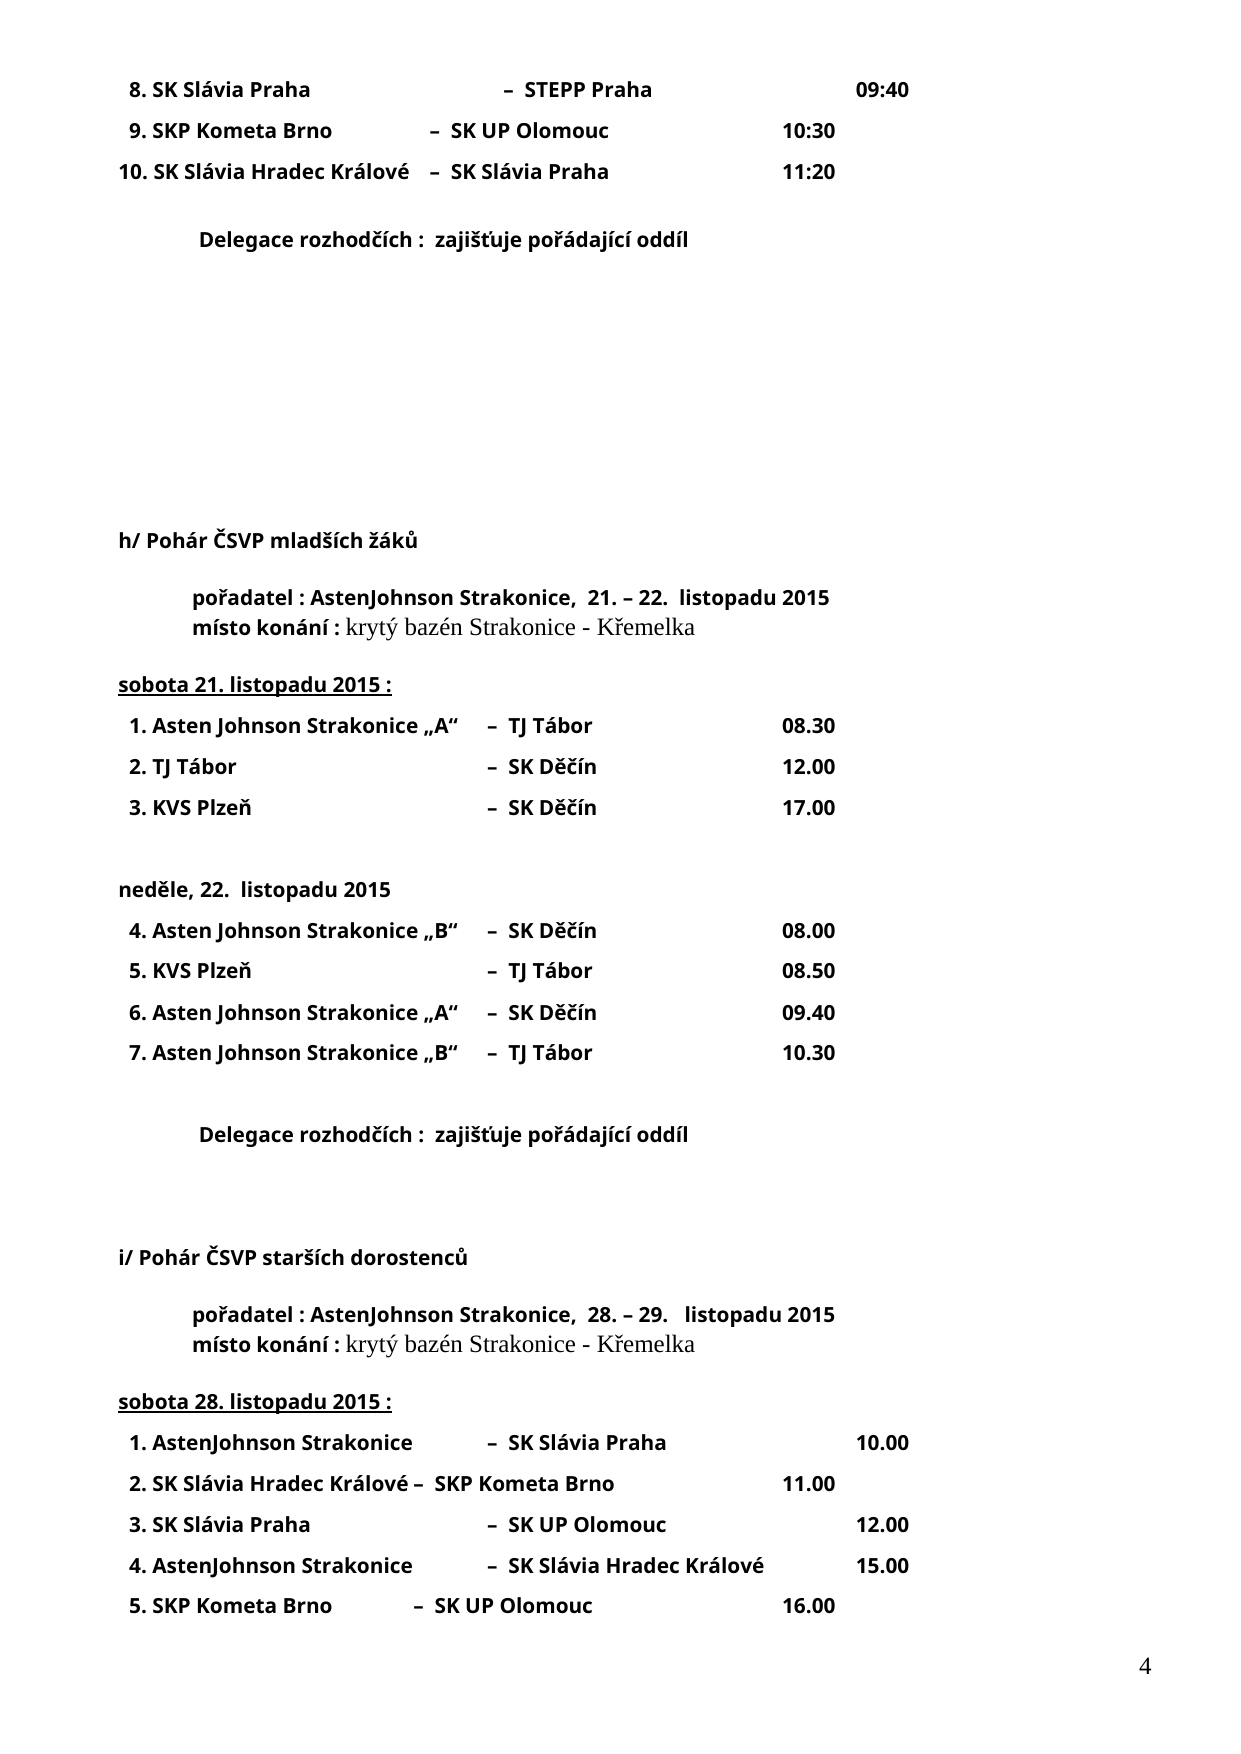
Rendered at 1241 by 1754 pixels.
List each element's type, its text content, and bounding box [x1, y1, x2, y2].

text 2. TJ Tábor – SK Děčín 12.00 [118, 752, 1152, 780]
text pořadatel : AstenJohnson Strakonice, 28. – 29. listopadu 2015 [118, 1300, 1152, 1329]
text místo konání : krytý bazén Strakonice - Křemelka [118, 1329, 1152, 1358]
text h/ Pohár ČSVP mladších žáků [118, 527, 1152, 555]
text 1. AstenJohnson Strakonice – SK Slávia Praha 10.00 [118, 1428, 1152, 1456]
text Delegace rozhodčích : zajišťuje pořádající oddíl [118, 1120, 1152, 1149]
text 1. Asten Johnson Strakonice „A“ – TJ Tábor 08.30 [118, 711, 1152, 739]
text i/ Pohár ČSVP starších dorostenců [118, 1243, 1152, 1272]
text sobota 21. listopadu 2015 : [118, 670, 1152, 698]
text 4. AstenJohnson Strakonice – SK Slávia Hradec Králové 15.00 [118, 1551, 1152, 1579]
text 2. SK Slávia Hradec Králové – SKP Kometa Brno 11.00 [118, 1469, 1152, 1497]
text 3. KVS Plzeň – SK Děčín 17.00 [118, 793, 1152, 821]
text 5. SKP Kometa Brno – SK UP Olomouc 16.00 [118, 1592, 1152, 1620]
text 9. SKP Kometa Brno – SK UP Olomouc 10:30 [118, 116, 1152, 144]
text neděle, 22. listopadu 2015 [118, 875, 1152, 903]
text 4. Asten Johnson Strakonice „B“ – SK Děčín 08.00 [118, 916, 1152, 944]
text 3. SK Slávia Praha – SK UP Olomouc 12.00 [118, 1510, 1152, 1538]
text 10. SK Slávia Hradec Králové – SK Slávia Praha 11:20 [118, 157, 1152, 185]
text 8. SK Slávia Praha – STEPP Praha 09:40 [118, 75, 1152, 103]
text 7. Asten Johnson Strakonice „B“ – TJ Tábor 10.30 [118, 1038, 1152, 1067]
text místo konání : krytý bazén Strakonice - Křemelka [118, 612, 1152, 641]
text sobota 28. listopadu 2015 : [118, 1387, 1152, 1415]
text Delegace rozhodčích : zajišťuje pořádající oddíl [118, 225, 1152, 254]
text 5. KVS Plzeň – TJ Tábor 08.50 [118, 957, 1152, 985]
text 6. Asten Johnson Strakonice „A“ – SK Děčín 09.40 [118, 998, 1152, 1026]
text pořadatel : AstenJohnson Strakonice, 21. – 22. listopadu 2015 [118, 583, 1152, 612]
